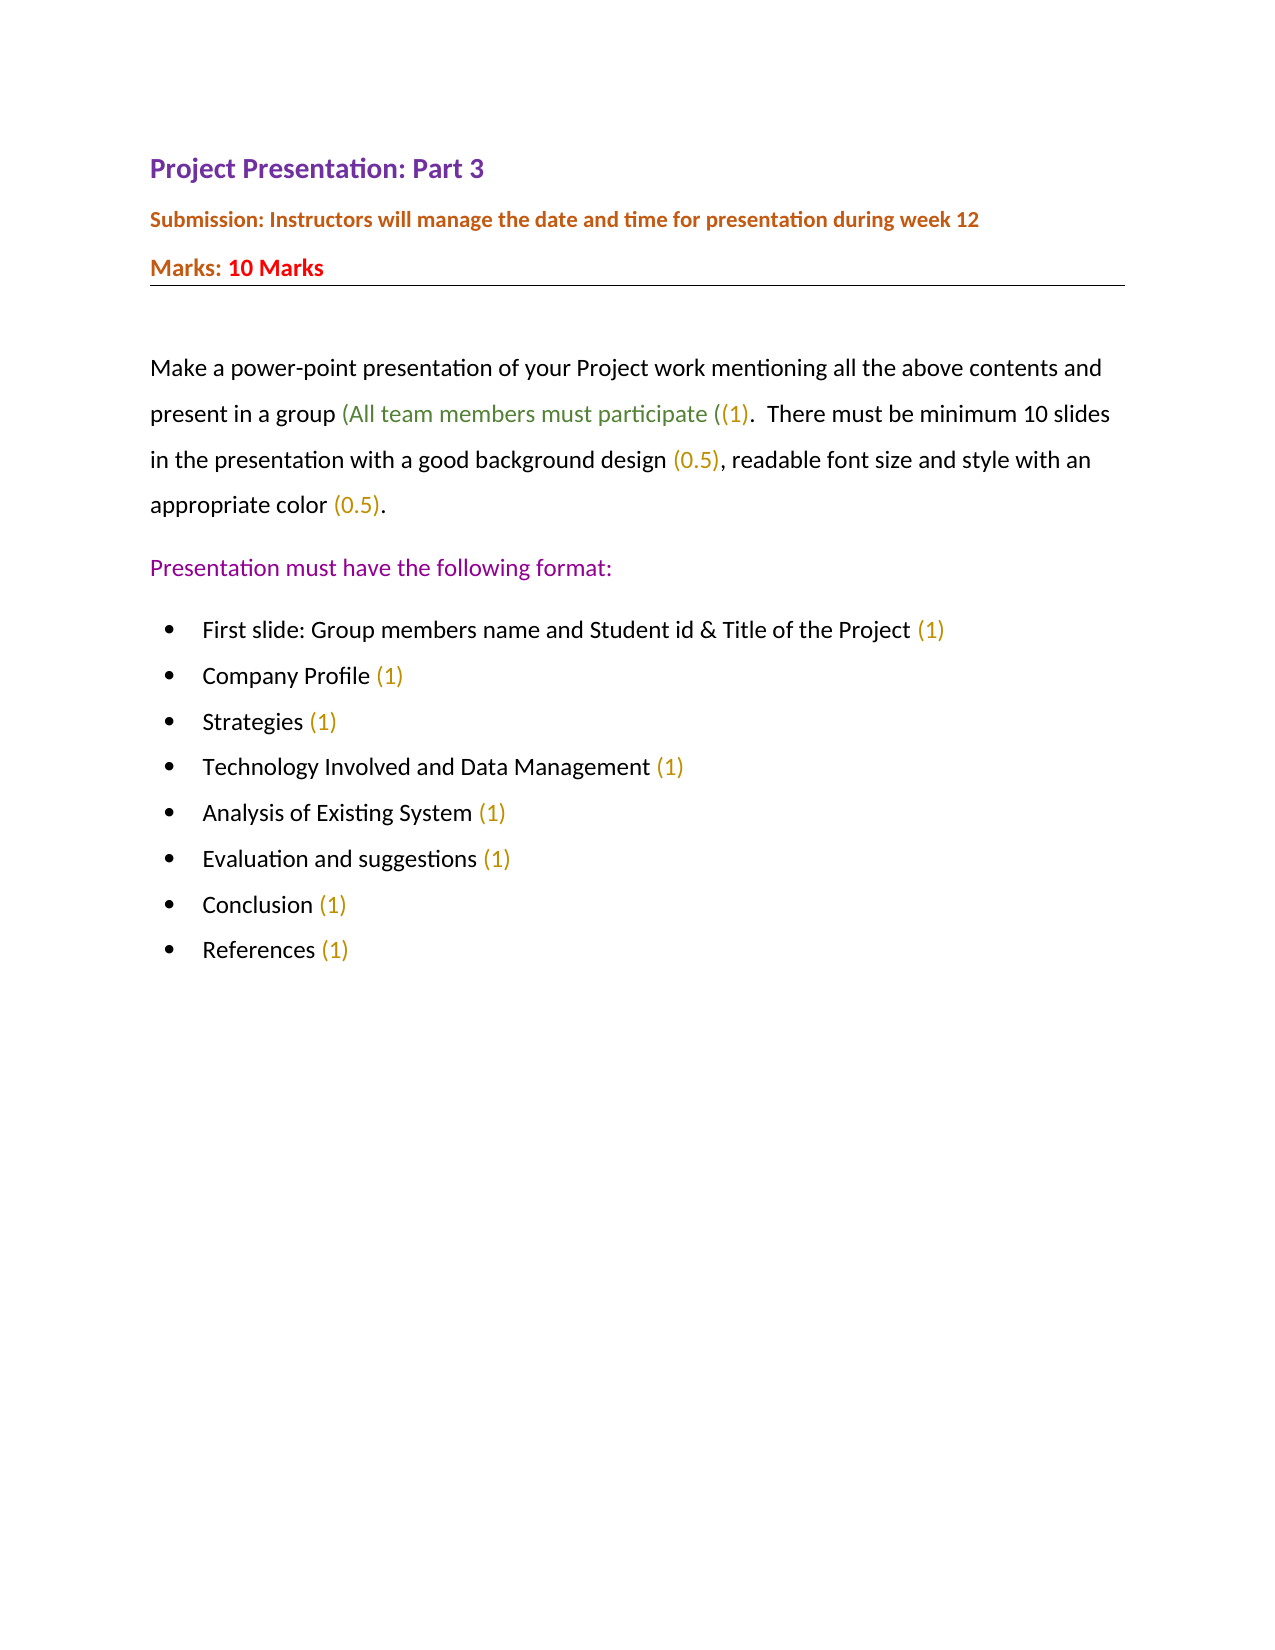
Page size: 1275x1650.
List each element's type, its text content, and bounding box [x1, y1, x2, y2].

text Submission: Instructors will manage the date and time for presentation during week 12 [150, 205, 1125, 233]
list First slide: Group members name and Student id & Title of the Project (1) [165, 614, 1125, 645]
list Technology Involved and Data Management (1) [165, 752, 1125, 782]
list Analysis of Existing System (1) [165, 797, 1125, 828]
list Company Profile (1) [165, 660, 1125, 691]
text Make a power-point presentation of your Project work mentioning all the above contents and present in a group (All team members must participate ((1). There must be minimum 10 slides in the presentation with a good background design (0.5), readable font size and style with an appropriate color (0.5). [150, 352, 1125, 520]
list Strategies (1) [165, 706, 1125, 736]
text Marks: 10 Marks [150, 252, 1125, 285]
list Conclusion (1) [165, 889, 1125, 919]
text Presentation must have the following format: [150, 552, 1125, 582]
text Project Presentation: Part 3 [150, 150, 1125, 186]
list Evaluation and suggestions (1) [165, 843, 1125, 873]
list References (1) [165, 934, 1125, 965]
